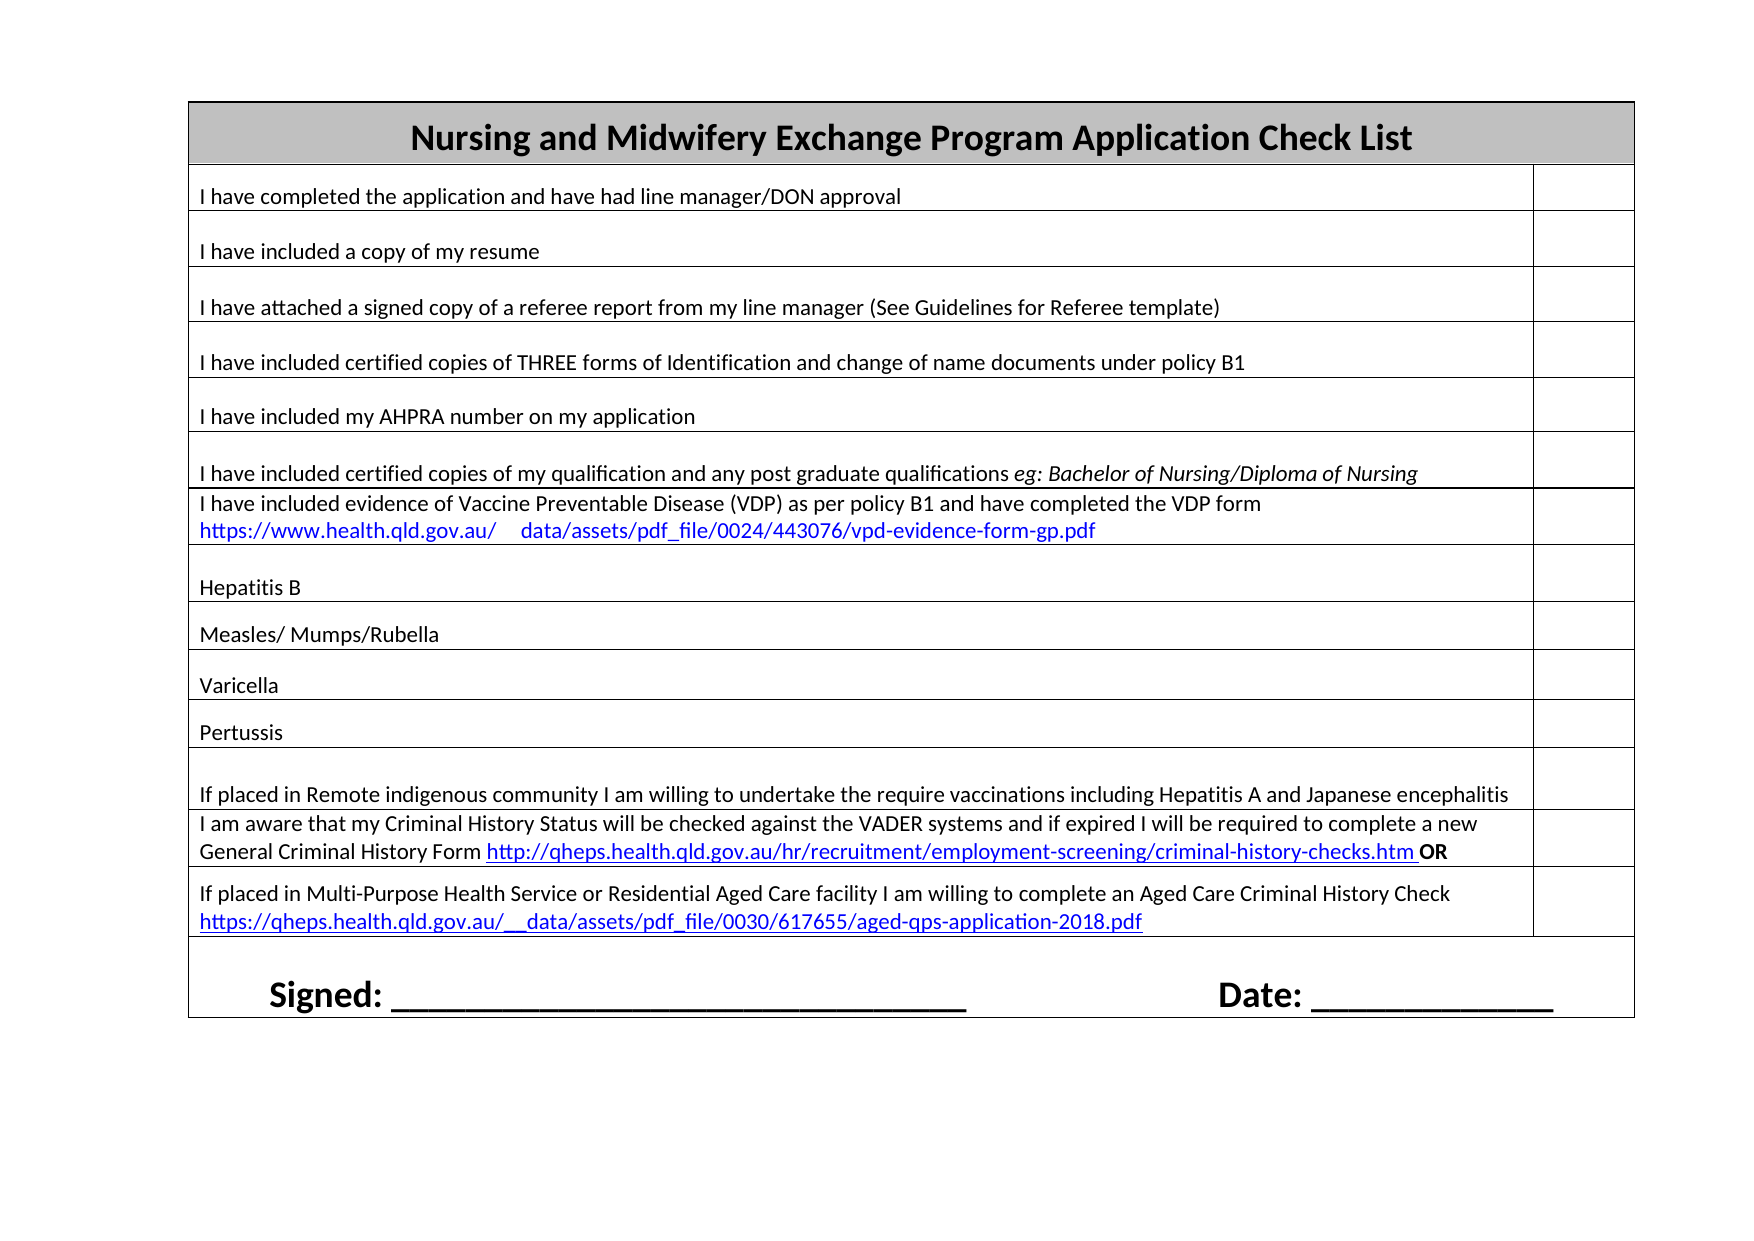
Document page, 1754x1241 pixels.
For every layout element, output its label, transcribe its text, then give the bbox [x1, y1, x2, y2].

table_cell I am aware that my Criminal History Status will be checked against the VADER systems and if expired I will be required to complete a new General Criminal History Form http://qheps.health.qld.gov.au/hr/recruitment/employment-screening/criminal-history-checks.htm OR [189, 810, 1533, 866]
table_cell Pertussis [189, 700, 1533, 747]
table_cell I have included my AHPRA number on my application [189, 378, 1533, 431]
table_cell [1534, 322, 1634, 377]
table_cell Signed: _______________________________ Date: _____________ [189, 937, 1634, 1017]
table_cell [1534, 700, 1634, 747]
table_cell [1534, 748, 1634, 809]
table_cell [1534, 267, 1634, 321]
table_cell I have completed the application and have had line manager/DON approval [189, 165, 1533, 210]
table_cell Hepatitis B [189, 545, 1533, 601]
table_cell [1534, 378, 1634, 431]
table_cell I have attached a signed copy of a referee report from my line manager (See Guidelines for Referee template) [189, 267, 1533, 321]
table_cell I have included evidence of Vaccine Preventable Disease (VDP) as per policy B1 and have completed the VDP form https://www.health.qld.gov.au/ data/assets/pdf_file/0024/443076/vpd-evidence-form-gp.pdf [189, 489, 1533, 543]
table_cell I have included certified copies of my qualification and any post graduate qualifications eg: Bachelor of Nursing/Diploma of Nursing [189, 432, 1533, 487]
table_cell [1534, 810, 1634, 866]
table_cell If placed in Multi-Purpose Health Service or Residential Aged Care facility I am willing to complete an Aged Care Criminal History Check https://qheps.health.qld.gov.au/__data/assets/pdf_file/0030/617655/aged-qps-application-2018.pdf [189, 867, 1533, 936]
table_cell [1534, 211, 1634, 266]
picture [88, 0, 1335, 1241]
table_header Nursing and Midwifery Exchange Program Application Check List [189, 103, 1634, 163]
table_cell Measles/ Mumps/Rubella [189, 602, 1533, 649]
table_cell [1534, 650, 1634, 699]
table_cell [1534, 432, 1634, 487]
table_cell Varicella [189, 650, 1533, 699]
table_cell [1534, 867, 1634, 936]
table_cell If placed in Remote indigenous community I am willing to undertake the require vaccinations including Hepatitis A and Japanese encephalitis [189, 748, 1533, 809]
table_cell I have included a copy of my resume [189, 211, 1533, 266]
table_cell [1534, 545, 1634, 601]
table_cell [1534, 602, 1634, 649]
table_cell [1534, 489, 1634, 543]
table_cell [1534, 165, 1634, 210]
table_cell I have included certified copies of THREE forms of Identification and change of name documents under policy B1 [189, 322, 1533, 377]
